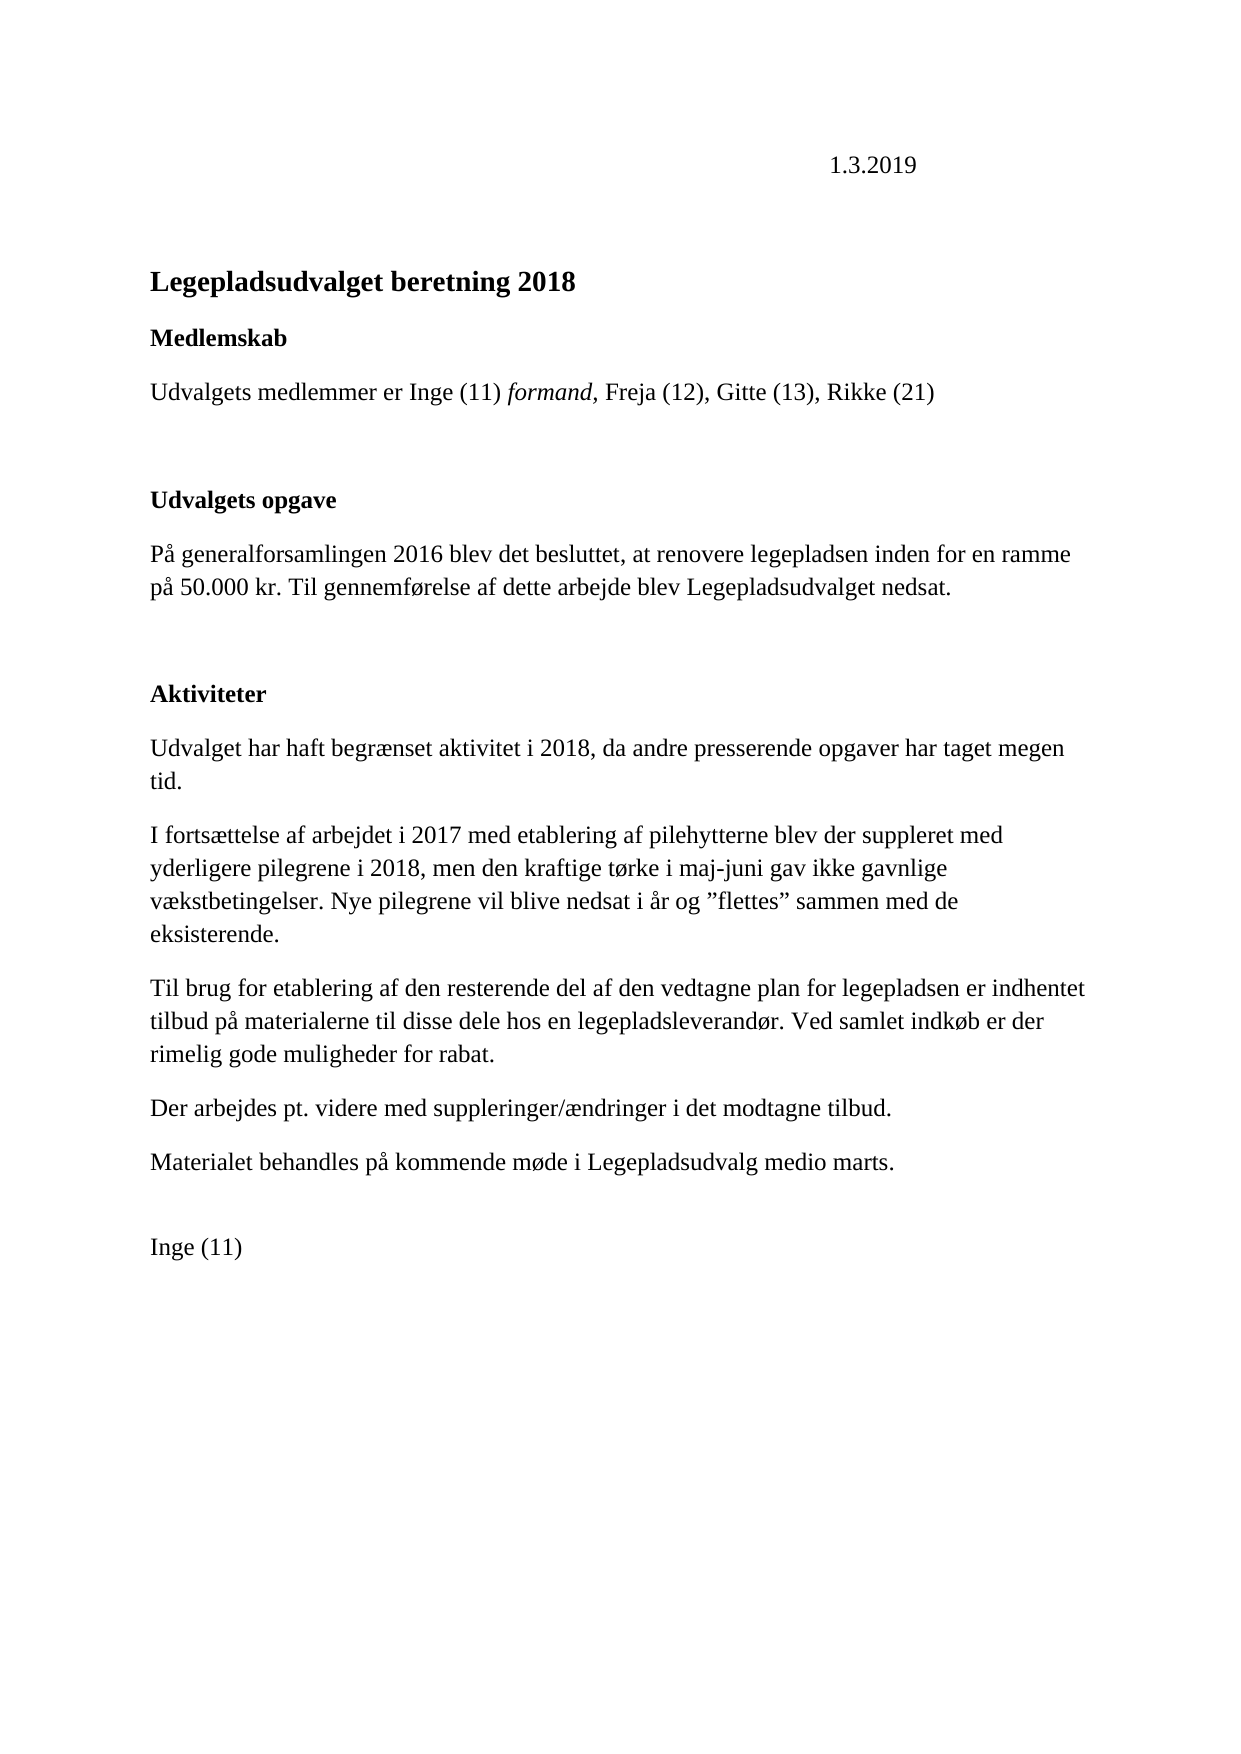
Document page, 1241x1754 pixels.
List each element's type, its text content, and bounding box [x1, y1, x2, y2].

text Udvalgets opgave [150, 485, 1090, 514]
text Inge (11) [150, 1232, 1090, 1261]
text På generalforsamlingen 2016 blev det besluttet, at renovere legepladsen inden for en ramme på 50.000 kr. Til gennemførelse af dette arbejde blev Legepladsudvalget nedsat. [150, 539, 1090, 601]
text Medlemskab [150, 323, 1090, 352]
text 1.3.2019 [150, 150, 1090, 179]
text Materialet behandles på kommende møde i Legepladsudvalg medio marts. [150, 1147, 1090, 1176]
text Legepladsudvalget beretning 2018 [150, 264, 1090, 297]
text Aktiviteter [150, 679, 1090, 708]
text Udvalget har haft begrænset aktivitet i 2018, da andre presserende opgaver har taget megen tid. [150, 733, 1090, 795]
text Til brug for etablering af den resterende del af den vedtagne plan for legepladsen er indhentet tilbud på materialerne til disse dele hos en legepladsleverandør. Ved samlet indkøb er der rimelig gode muligheder for rabat. [150, 973, 1090, 1068]
text Der arbejdes pt. videre med suppleringer/ændringer i det modtagne tilbud. [150, 1093, 1090, 1122]
text I fortsættelse af arbejdet i 2017 med etablering af pilehytterne blev der suppleret med yderligere pilegrene i 2018, men den kraftige tørke i maj-juni gav ikke gavnlige vækstbetingelser. Nye pilegrene vil blive nedsat i år og ”flettes” sammen med de eksisterende. [150, 820, 1090, 948]
text Udvalgets medlemmer er Inge (11) formand, Freja (12), Gitte (13), Rikke (21) [150, 377, 1090, 406]
